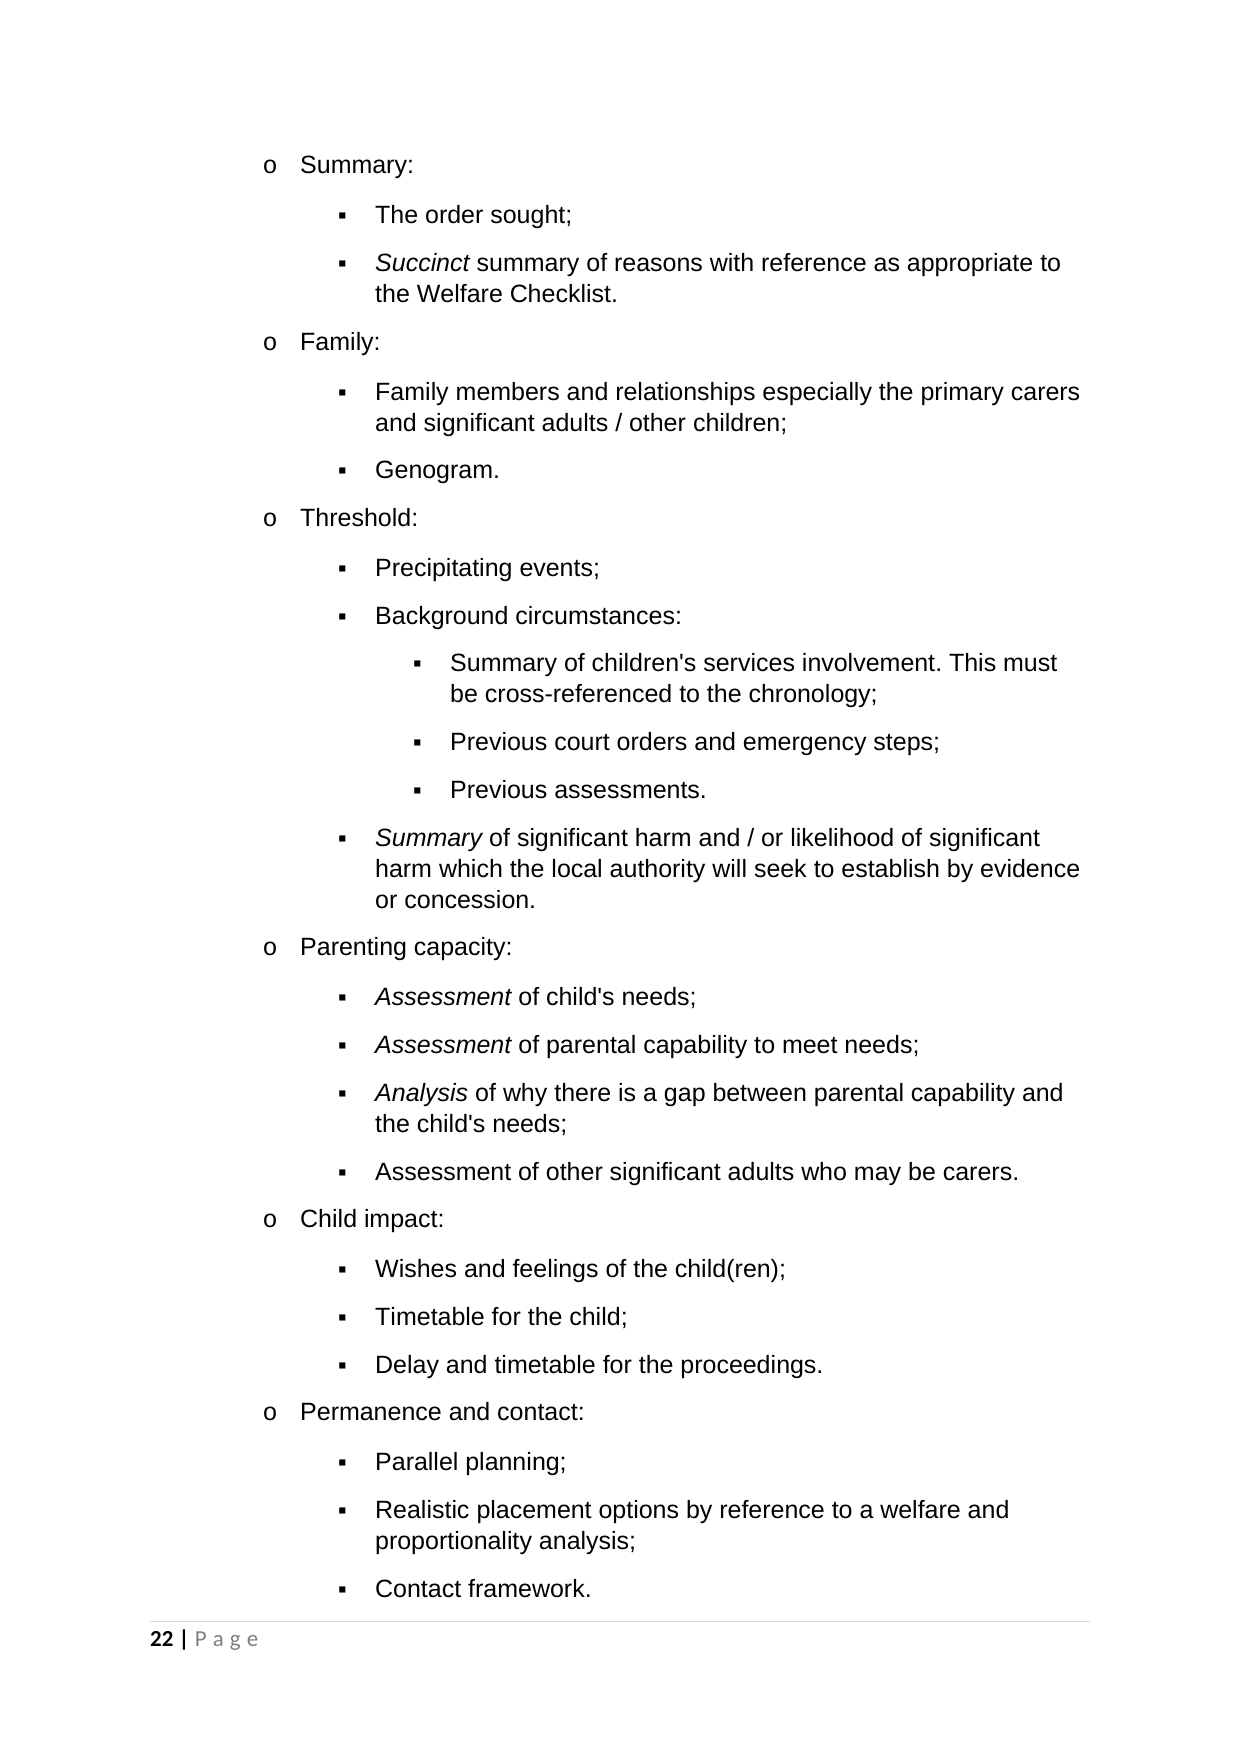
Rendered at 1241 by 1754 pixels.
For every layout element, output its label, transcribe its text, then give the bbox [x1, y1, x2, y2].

list Contact framework. [337, 1574, 1090, 1602]
list Succinct summary of reasons with reference as appropriate to the Welfare Checklist. [337, 248, 1090, 307]
list Summary: [262, 150, 1090, 181]
list Summary of significant harm and / or likelihood of significant harm which the local authority will seek to establish by evidence or concession. [337, 822, 1090, 913]
list Child impact: [262, 1204, 1090, 1235]
list Timetable for the child; [337, 1302, 1090, 1331]
list Threshold: [262, 503, 1090, 534]
list Summary of children's services involvement. This must be cross-referenced to the chronology; [412, 648, 1090, 708]
list Parenting capacity: [262, 932, 1090, 963]
list Assessment of other significant adults who may be carers. [337, 1156, 1090, 1185]
list Family members and relationships especially the primary carers and significant adults / other children; [337, 376, 1090, 436]
list Delay and timetable for the proceedings. [337, 1349, 1090, 1378]
list Previous court orders and emergency steps; [412, 727, 1090, 756]
list Assessment of child's needs; [337, 982, 1090, 1011]
list Permanence and contact: [262, 1397, 1090, 1428]
list Realistic placement options by reference to a welfare and proportionality analysis; [337, 1495, 1090, 1555]
list Analysis of why there is a gap between parental capability and the child's needs; [337, 1078, 1090, 1137]
list Family: [262, 326, 1090, 357]
list Previous assessments. [412, 775, 1090, 803]
list Genogram. [337, 455, 1090, 484]
list Background circumstances: [337, 601, 1090, 629]
list Precipitating events; [337, 553, 1090, 582]
list Wishes and feelings of the child(ren); [337, 1254, 1090, 1283]
list Parallel planning; [337, 1447, 1090, 1476]
list Assessment of parental capability to meet needs; [337, 1030, 1090, 1059]
list The order sought; [337, 200, 1090, 229]
